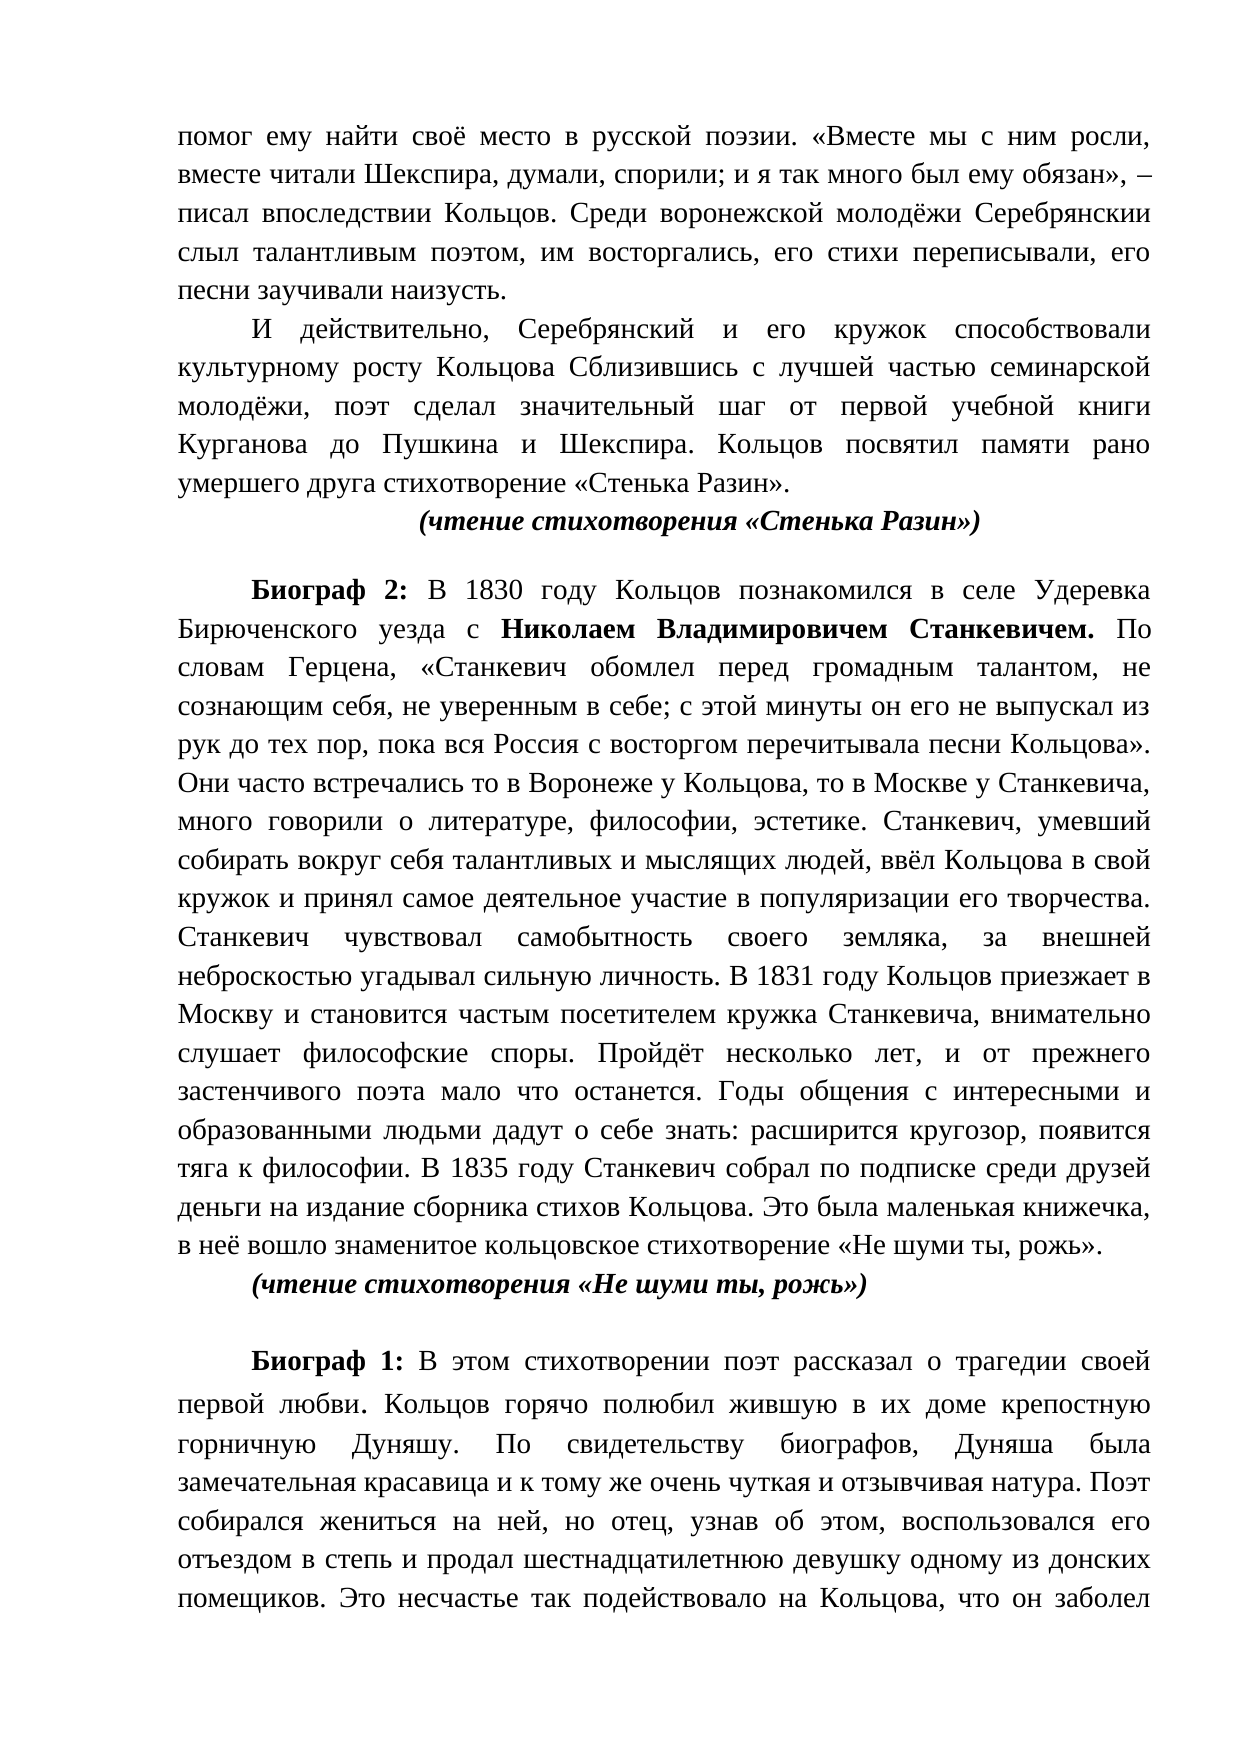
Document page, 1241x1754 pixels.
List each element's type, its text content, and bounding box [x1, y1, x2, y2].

text (чтение стихотворения «Не шуми ты, рожь») [177, 1266, 1152, 1299]
text И действительно, Серебрянский и его кружок способствовали культурному росту Кольцова Сблизившись с лучшей частью семинарской молодёжи, поэт сделал значительный шаг от первой учебной книги Курганова до Пушкина и Шекспира. Кольцов посвятил памяти рано умершего друга стихотворение «Стенька Разин». [177, 311, 1152, 498]
text (чтение стихотворения «Стенька Разин») [177, 503, 1152, 537]
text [177, 1343, 1152, 1613]
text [177, 118, 1152, 306]
text Биограф 2: В 1830 году Кольцов познакомился в селе Удеревка Бирюченского уезда с Николаем Владимировичем Станкевичем. По словам Герцена, «Станкевич обомлел перед громадным талантом, не сознающим себя, не уверенным в себе; с этой минуты он его не выпускал из рук до тех пор, пока вся Россия с восторгом перечитывала песни Кольцова». Они часто встречались то в Воронеже у Кольцова, то в Москве у Станкевича, много говорили о литературе, философии, эстетике. Станкевич, умевший собирать вокруг себя талантливых и мыслящих людей, ввёл Кольцова в свой кружок и принял самое деятельное участие в популяризации его творчества. Станкевич чувствовал самобытность своего земляка, за внешней неброскостью угадывал сильную личность. В 1831 году Кольцов приезжает в Москву и становится частым посетителем кружка Станкевича, внимательно слушает философские споры. Пройдёт несколько лет, и от прежнего застенчивого поэта мало что останется. Годы общения с интересными и образованными людьми дадут о себе знать: расширится кругозор, появится тяга к философии. В 1835 году Станкевич собрал по подписке среди друзей деньги на издание сборника стихов Кольцова. Это была маленькая книжечка, в неё вошло знаменитое кольцовское стихотворение «Не шуми ты, рожь». [177, 572, 1152, 1261]
